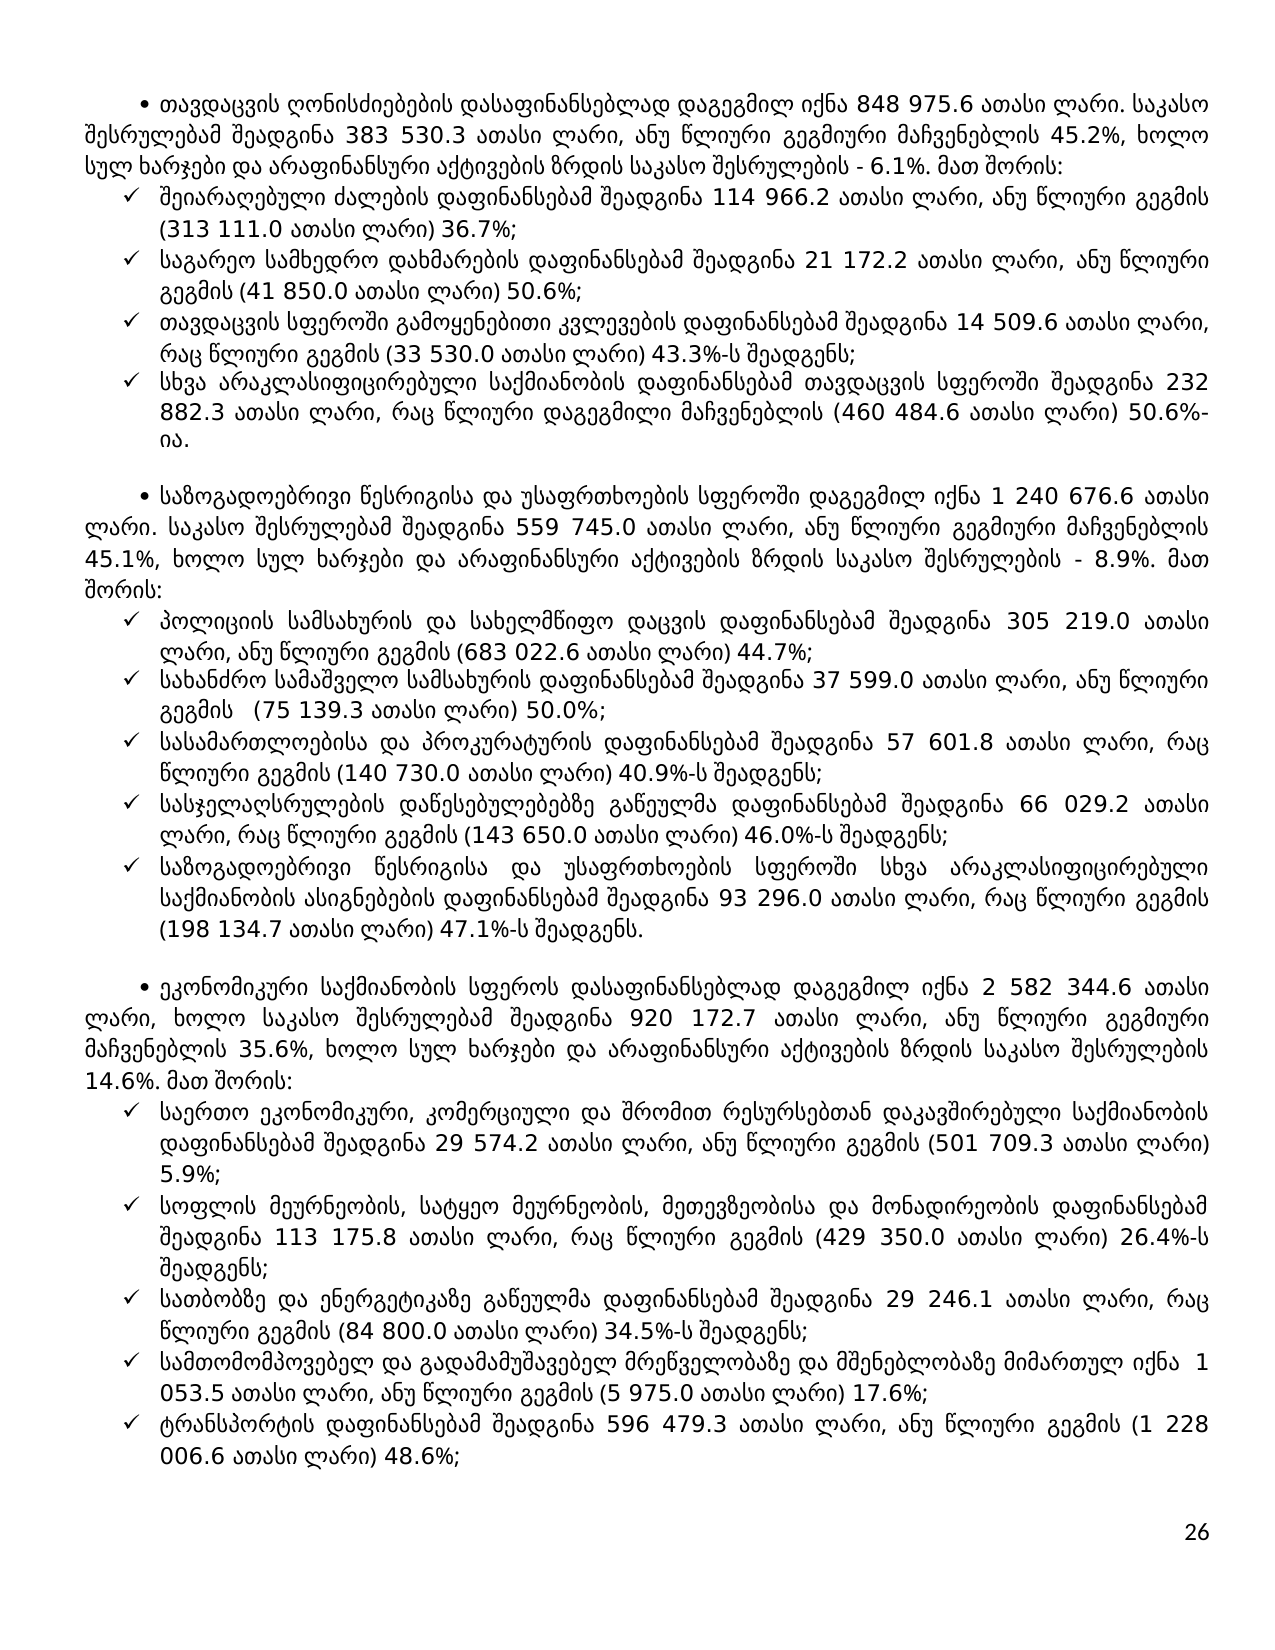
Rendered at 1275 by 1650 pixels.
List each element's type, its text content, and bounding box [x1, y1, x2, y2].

list სხვა არაკლასიფიცირებული საქმიანობის დაფინანსებამ თავდაცვის სფეროში შეადგინა 232 882.3 ათასი ლარი, რაც წლიური დაგეგმილი მაჩვენებლის (460 484.6 ათასი ლარი) 50.6%-ია. [122, 369, 1209, 453]
list ეკონომიკური საქმიანობის სფეროს დასაფინანსებლად დაგეგმილ იქნა 2 582 344.6 ათასი ლარი, ხოლო საკასო შესრულებამ შეადგინა 920 172.7 ათასი ლარი, ანუ წლიური გეგმიური მაჩვენებლის 35.6%, ხოლო სულ ხარჯები და არაფინანსური აქტივების ზრდის საკასო შესრულების 14.6%. მათ შორის: [84, 971, 1209, 1096]
list საზოგადოებრივი წესრიგისა და უსაფრთხოების სფეროში სხვა არაკლასიფიცირებული საქმიანობის ასიგნებების დაფინანსებამ შეადგინა 93 296.0 ათასი ლარი, რაც წლიური გეგმის (198 134.7 ათასი ლარი) 47.1%-ს შეადგენს. [122, 850, 1209, 944]
list პოლიციის სამსახურის და სახელმწიფო დაცვის დაფინანსებამ შეადგინა 305 219.0 ათასი ლარი, ანუ წლიური გეგმის (683 022.6 ათასი ლარი) 44.7%; [122, 605, 1209, 667]
list სოფლის მეურნეობის, სატყეო მეურნეობის, მეთევზეობისა და მონადირეობის დაფინანსებამ შეადგინა 113 175.8 ათასი ლარი, რაც წლიური გეგმის (429 350.0 ათასი ლარი) 26.4%-ს შეადგენს; [122, 1189, 1209, 1283]
list საგარეო სამხედრო დახმარების დაფინანსებამ შეადგინა 21 172.2 ათასი ლარი, ანუ წლიური გეგმის (41 850.0 ათასი ლარი) 50.6%; [122, 244, 1209, 306]
list შეიარაღებული ძალების დაფინანსებამ შეადგინა 114 966.2 ათასი ლარი, ანუ წლიური გეგმის (313 111.0 ათასი ლარი) 36.7%; [122, 181, 1209, 244]
list საერთო ეკონომიკური, კომერციული და შრომით რესურსებთან დაკავშირებული საქმიანობის დაფინანსებამ შეადგინა 29 574.2 ათასი ლარი, ანუ წლიური გეგმის (501 709.3 ათასი ლარი) 5.9%; [122, 1096, 1209, 1189]
list სასამართლოებისა და პროკურატურის დაფინანსებამ შეადგინა 57 601.8 ათასი ლარი, რაც წლიური გეგმის (140 730.0 ათასი ლარი) 40.9%-ს შეადგენს; [122, 725, 1209, 788]
list ტრანსპორტის დაფინანსებამ შეადგინა 596 479.3 ათასი ლარი, ანუ წლიური გეგმის (1 228 006.6 ათასი ლარი) 48.6%; [122, 1408, 1209, 1471]
list სასჯელაღსრულების დაწესებულებებზე გაწეულმა დაფინანსებამ შეადგინა 66 029.2 ათასი ლარი, რაც წლიური გეგმის (143 650.0 ათასი ლარი) 46.0%-ს შეადგენს; [122, 788, 1209, 850]
list თავდაცვის სფეროში გამოყენებითი კვლევების დაფინანსებამ შეადგინა 14 509.6 ათასი ლარი, რაც წლიური გეგმის (33 530.0 ათასი ლარი) 43.3%-ს შეადგენს; [122, 306, 1209, 369]
list თავდაცვის ღონისძიებების დასაფინანსებლად დაგეგმილ იქნა 848 975.6 ათასი ლარი. საკასო შესრულებამ შეადგინა 383 530.3 ათასი ლარი, ანუ წლიური გეგმიური მაჩვენებლის 45.2%, ხოლო სულ ხარჯები და არაფინანსური აქტივების ზრდის საკასო შესრულების - 6.1%. მათ შორის: [84, 87, 1209, 181]
list სამთომომპოვებელ და გადამამუშავებელ მრეწველობაზე და მშენებლობაზე მიმართულ იქნა 1 053.5 ათასი ლარი, ანუ წლიური გეგმის (5 975.0 ათასი ლარი) 17.6%; [122, 1346, 1209, 1408]
list სათბობზე და ენერგეტიკაზე გაწეულმა დაფინანსებამ შეადგინა 29 246.1 ათასი ლარი, რაც წლიური გეგმის (84 800.0 ათასი ლარი) 34.5%-ს შეადგენს; [122, 1283, 1209, 1346]
list საზოგადოებრივი წესრიგისა და უსაფრთხოების სფეროში დაგეგმილ იქნა 1 240 676.6 ათასი ლარი. საკასო შესრულებამ შეადგინა 559 745.0 ათასი ლარი, ანუ წლიური გეგმიური მაჩვენებლის 45.1%, ხოლო სულ ხარჯები და არაფინანსური აქტივების ზრდის საკასო შესრულების - 8.9%. მათ შორის: [84, 480, 1209, 605]
list სახანძრო სამაშველო სამსახურის დაფინანსებამ შეადგინა 37 599.0 ათასი ლარი, ანუ წლიური გეგმის (75 139.3 ათასი ლარი) 50.0%; [122, 667, 1209, 725]
